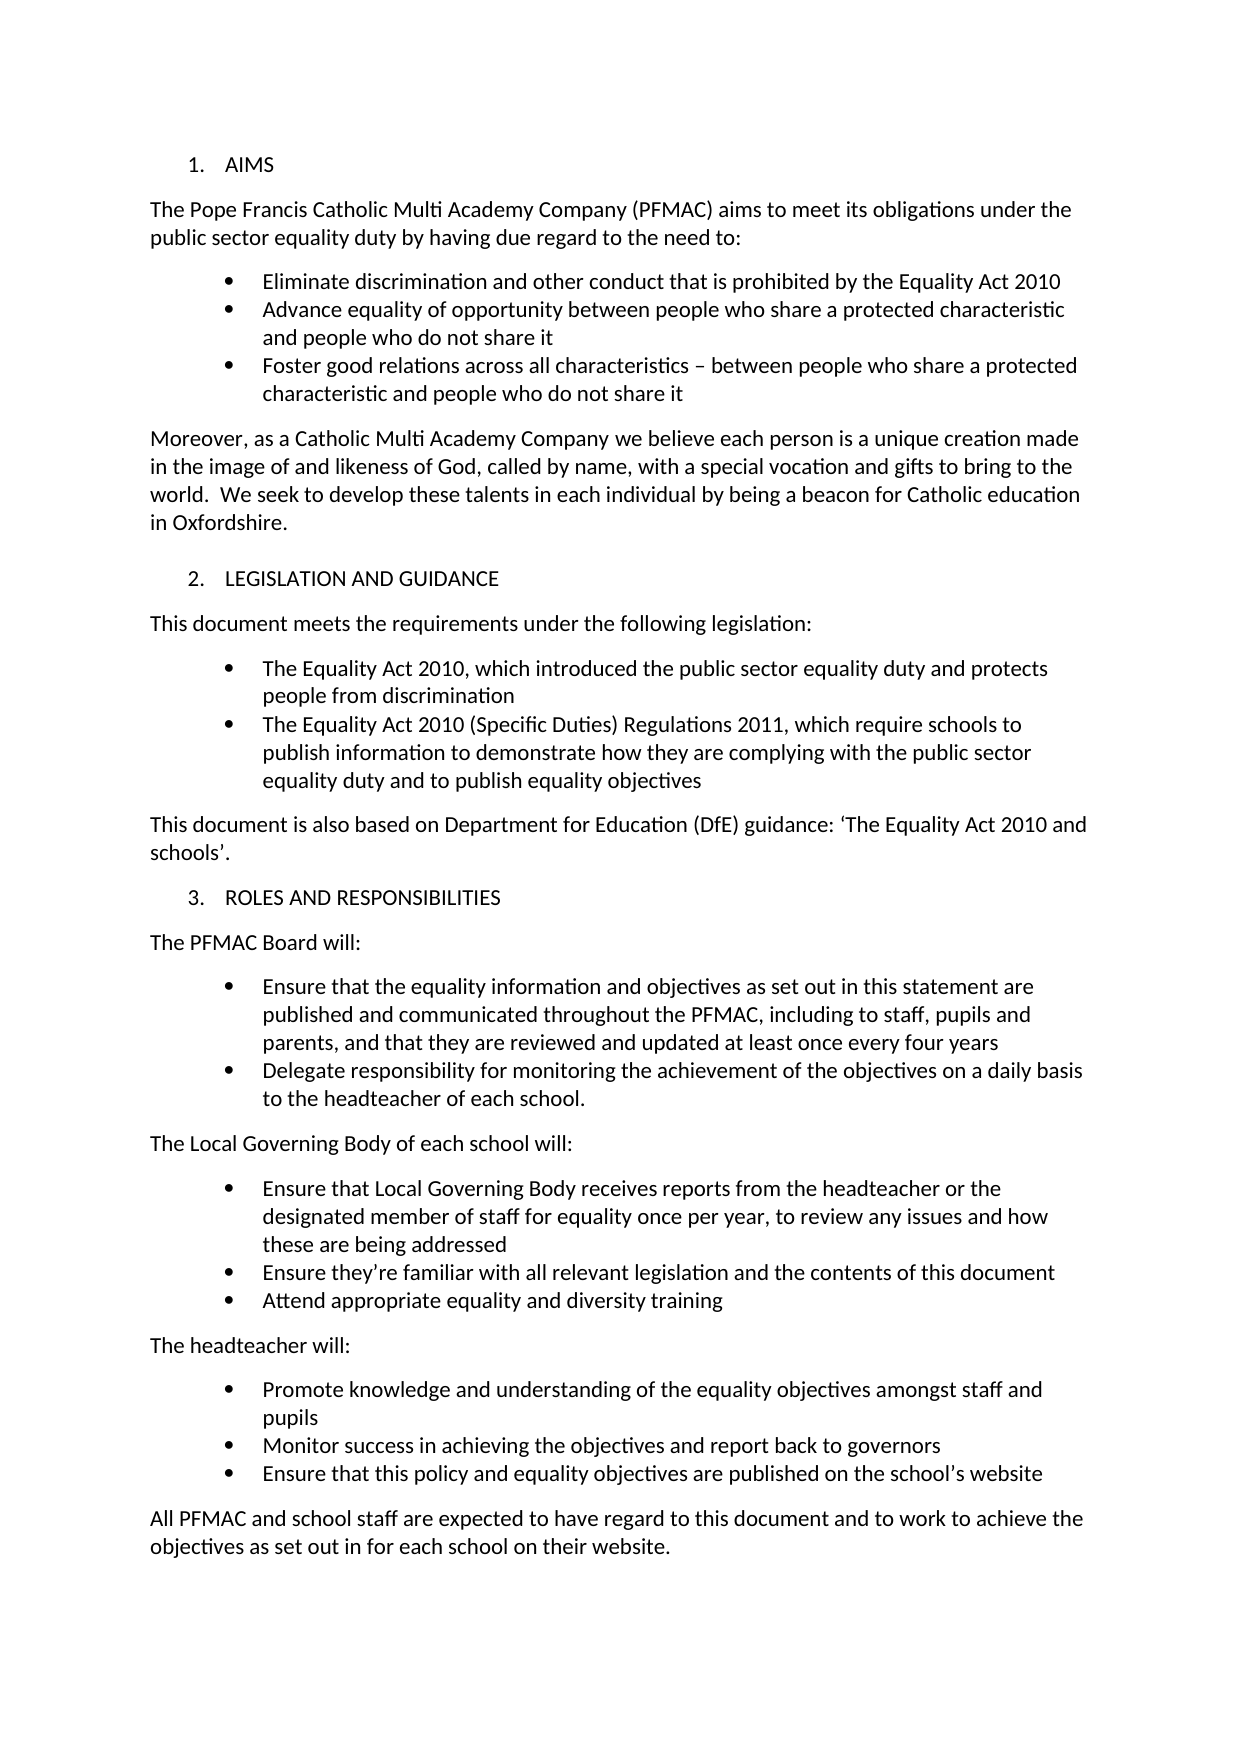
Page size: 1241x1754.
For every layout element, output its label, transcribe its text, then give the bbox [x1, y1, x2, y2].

text This document meets the requirements under the following legislation: [150, 609, 1090, 637]
list The Equality Act 2010 (Specific Duties) Regulations 2011, which require schools to publish information to demonstrate how they are complying with the public sector equality duty and to publish equality objectives [225, 710, 1090, 794]
list Ensure that this policy and equality objectives are published on the school’s website [225, 1459, 1090, 1487]
list The Equality Act 2010, which introduced the public sector equality duty and protects people from discrimination [225, 654, 1090, 710]
text The Local Governing Body of each school will: [150, 1129, 1090, 1157]
list Monitor success in achieving the objectives and report back to governors [225, 1431, 1090, 1459]
list Foster good relations across all characteristics – between people who share a protected characteristic and people who do not share it [225, 351, 1090, 407]
list Promote knowledge and understanding of the equality objectives amongst staff and pupils [225, 1375, 1090, 1431]
text All PFMAC and school staff are expected to have regard to this document and to work to achieve the objectives as set out in for each school on their website. [150, 1504, 1090, 1560]
text The headteacher will: [150, 1331, 1090, 1359]
list Advance equality of opportunity between people who share a protected characteristic and people who do not share it [225, 295, 1090, 351]
list Ensure they’re familiar with all relevant legislation and the contents of this document [225, 1258, 1090, 1286]
list Ensure that the equality information and objectives as set out in this statement are published and communicated throughout the PFMAC, including to staff, pupils and parents, and that they are reviewed and updated at least once every four years [225, 972, 1090, 1057]
text The Pope Francis Catholic Multi Academy Company (PFMAC) aims to meet its obligations under the public sector equality duty by having due regard to the need to: [150, 195, 1090, 251]
list Eliminate discrimination and other conduct that is prohibited by the Equality Act 2010 [225, 267, 1090, 295]
list LEGISLATION AND GUIDANCE [187, 564, 1090, 592]
list Delegate responsibility for monitoring the achievement of the objectives on a daily basis to the headteacher of each school. [225, 1057, 1090, 1113]
text Moreover, as a Catholic Multi Academy Company we believe each person is a unique creation made in the image of and likeness of God, called by name, with a special vocation and gifts to bring to the world. We seek to develop these talents in each individual by being a beacon for Catholic education in Oxfordshire. [150, 424, 1090, 536]
list ROLES AND RESPONSIBILITIES [187, 883, 1090, 911]
text The PFMAC Board will: [150, 928, 1090, 956]
list AIMS [187, 150, 1090, 178]
list Attend appropriate equality and diversity training [225, 1286, 1090, 1314]
list Ensure that Local Governing Body receives reports from the headteacher or the designated member of staff for equality once per year, to review any issues and how these are being addressed [225, 1174, 1090, 1258]
text This document is also based on Department for Education (DfE) guidance: ‘The Equality Act 2010 and schools’. [150, 810, 1090, 866]
